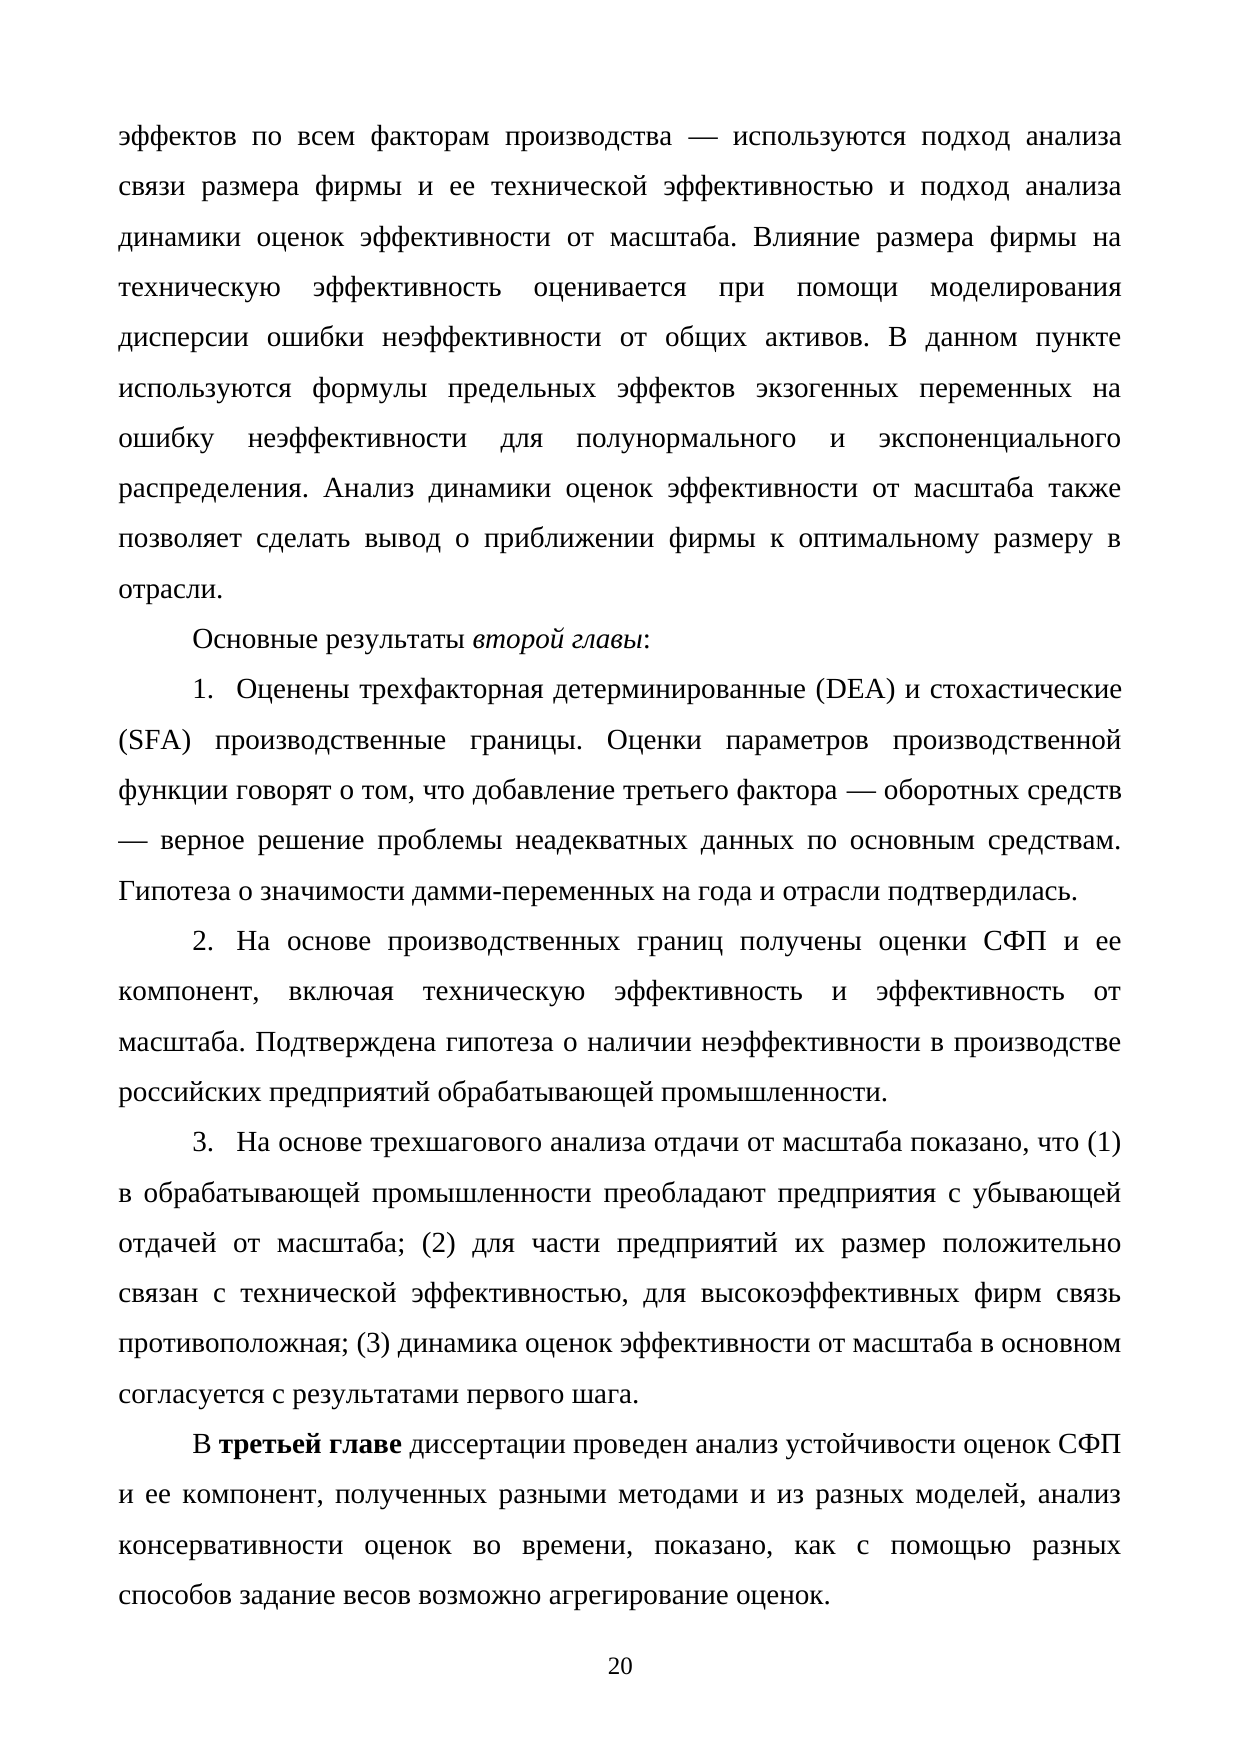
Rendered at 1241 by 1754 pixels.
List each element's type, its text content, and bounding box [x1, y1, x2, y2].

text Основные результаты второй главы: [118, 621, 1122, 655]
list На основе трехшагового анализа отдачи от масштаба показано, что (1) в обрабатывающей промышленности преобладают предприятия с убывающей отдачей от масштаба; (2) для части предприятий их размер положительно связан с технической эффективностью, для высокоэффективных фирм связь противоположная; (3) динамика оценок эффективности от масштаба в основном согласуется с результатами первого шага. [118, 1124, 1122, 1409]
list На основе производственных границ получены оценки СФП и ее компонент, включая техническую эффективность и эффективность от масштаба. Подтверждена гипотеза о наличии неэффективности в производстве российских предприятий обрабатывающей промышленности. [118, 923, 1122, 1108]
list Оценены трехфакторная детерминированные (DEA) и стохастические (SFA) производственные границы. Оценки параметров производственной функции говорят о том, что добавление третьего фактора — оборотных средств — верное решение проблемы неадекватных данных по основным средствам. Гипотеза о значимости дамми-переменных на года и отрасли подтвердилась. [118, 672, 1122, 906]
text В третьей главе диссертации проведен анализ устойчивости оценок СФП и ее компонент, полученных разными методами и из разных моделей, анализ консервативности оценок во времени, показано, как с помощью разных способов задание весов возможно агрегирование оценок. [118, 1426, 1122, 1611]
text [118, 118, 1122, 604]
